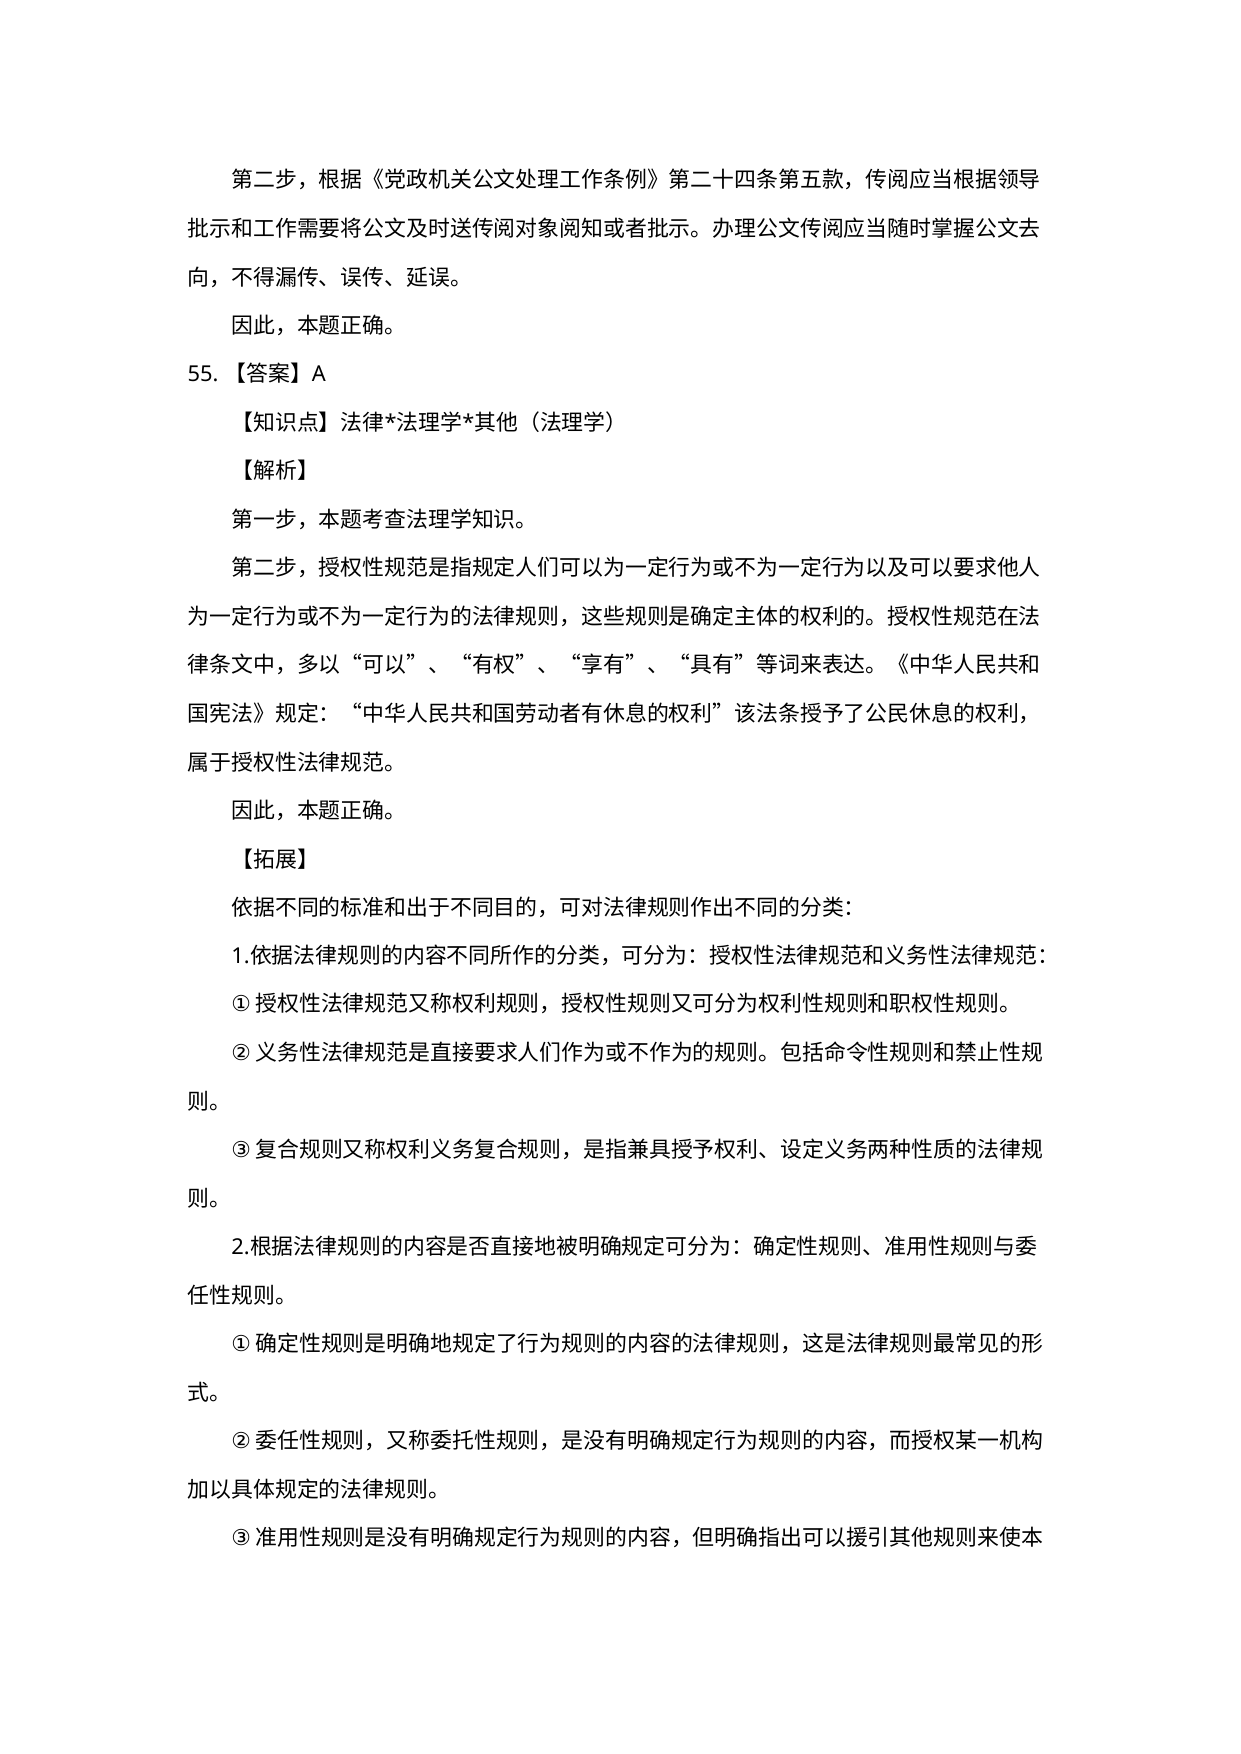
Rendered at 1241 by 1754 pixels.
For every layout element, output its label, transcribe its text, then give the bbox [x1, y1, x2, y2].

text ①确定性规则是明确地规定了行为规则的内容的法律规则，这是法律规则最常见的形式。 [187, 1326, 1053, 1407]
text ②委任性规则，又称委托性规则，是没有明确规定行为规则的内容，而授权某一机构加以具体规定的法律规则。 [187, 1423, 1053, 1504]
text ①授权性法律规范又称权利规则，授权性规则又可分为权利性规则和职权性规则。 [187, 986, 1053, 1019]
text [187, 1520, 1053, 1552]
text 【知识点】法律*法理学*其他（法理学） [187, 404, 1053, 437]
text 第二步，根据《党政机关公文处理工作条例》第二十四条第五款，传阅应当根据领导批示和工作需要将公文及时送传阅对象阅知或者批示。办理公文传阅应当随时掌握公文去向，不得漏传、误传、延误。 [187, 162, 1053, 292]
text ③复合规则又称权利义务复合规则，是指兼具授予权利、设定义务两种性质的法律规则。 [187, 1132, 1053, 1213]
list 【答案】A [187, 356, 1053, 389]
text 第二步，授权性规范是指规定人们可以为一定行为或不为一定行为以及可以要求他人为一定行为或不为一定行为的法律规则，这些规则是确定主体的权利的。授权性规范在法律条文中，多以“可以”、“有权”、“享有”、“具有”等词来表达。《中华人民共和国宪法》规定：“中华人民共和国劳动者有休息的权利”该法条授予了公民休息的权利，属于授权性法律规范。 [187, 549, 1053, 777]
text 依据不同的标准和出于不同目的，可对法律规则作出不同的分类： [187, 889, 1053, 922]
text 【拓展】 [187, 841, 1053, 874]
text ②义务性法律规范是直接要求人们作为或不作为的规则。包括命令性规则和禁止性规则。 [187, 1034, 1053, 1116]
text 1.依据法律规则的内容不同所作的分类，可分为：授权性法律规范和义务性法律规范： [187, 938, 1053, 970]
text 第一步，本题考查法理学知识。 [187, 501, 1053, 534]
text 因此，本题正确。 [187, 308, 1053, 340]
text 【解析】 [187, 453, 1053, 485]
text 2.根据法律规则的内容是否直接地被明确规定可分为：确定性规则、准用性规则与委任性规则。 [187, 1229, 1053, 1310]
text 因此，本题正确。 [187, 793, 1053, 825]
